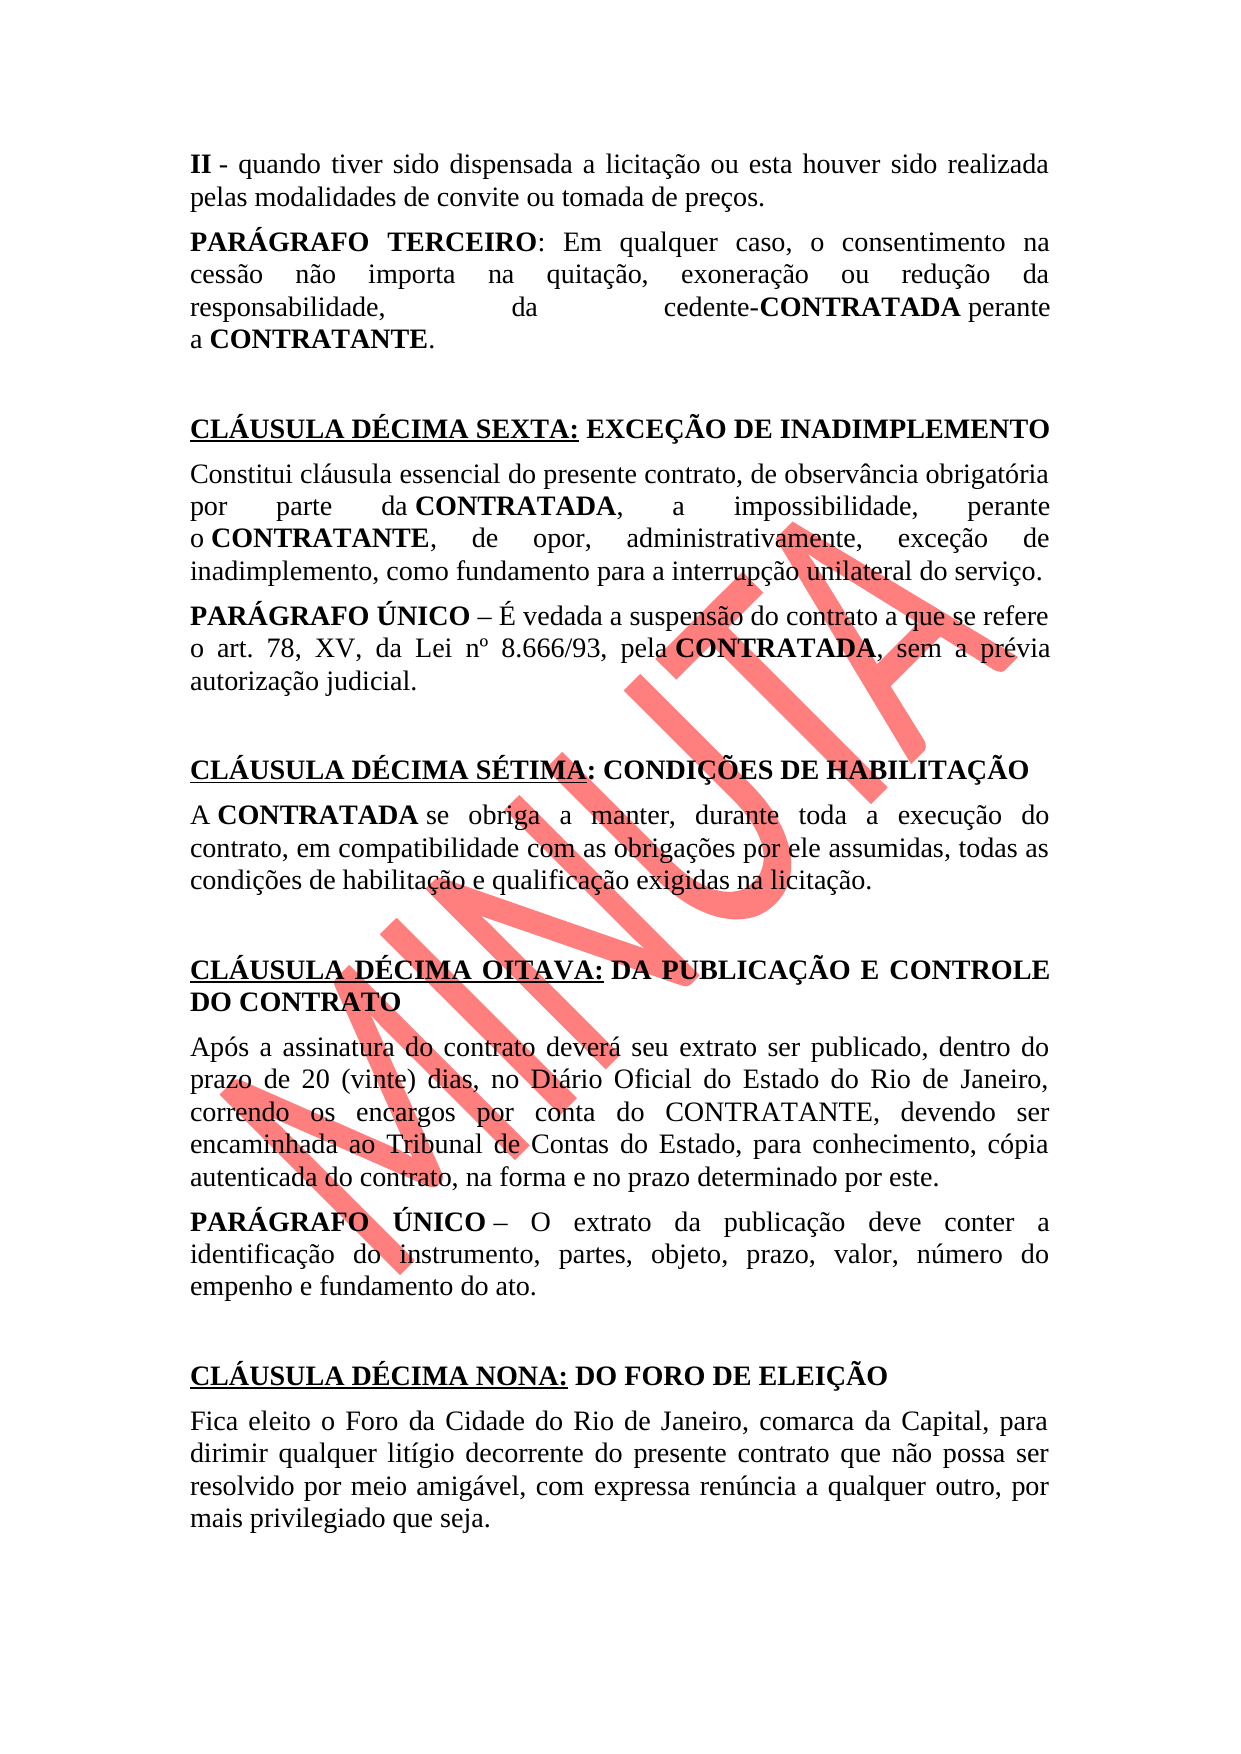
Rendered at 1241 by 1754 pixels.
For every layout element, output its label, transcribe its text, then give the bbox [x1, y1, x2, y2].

text Constitui cláusula essencial do presente contrato, de observância obrigatória por parte da CONTRATADA, a impossibilidade, perante o CONTRATANTE, de opor, administrativamente, exceção de inadimplemento, como fundamento para a interrupção unilateral do serviço. [190, 457, 1051, 586]
text Após a assinatura do contrato deverá seu extrato ser publicado, dentro do prazo de 20 (vinte) dias, no Diário Oficial do Estado do Rio de Janeiro, correndo os encargos por conta do CONTRATANTE, devendo ser encaminhada ao Tribunal de Contas do Estado, para conhecimento, cópia autenticada do contrato, na forma e no prazo determinado por este. [190, 1030, 1051, 1192]
text PARÁGRAFO ÚNICO – É vedada a suspensão do contrato a que se refere o art. 78, XV, da Lei nº 8.666/93, pela CONTRATADA, sem a prévia autorização judicial. [190, 599, 1051, 696]
text II - quando tiver sido dispensada a licitação ou esta houver sido realizada pelas modalidades de convite ou tomada de preços. [190, 148, 1051, 212]
text CLÁUSULA DÉCIMA NONA: DO FORO DE ELEIÇÃO [190, 1359, 1051, 1392]
text PARÁGRAFO ÚNICO – O extrato da publicação deve conter a identificação do instrumento, partes, objeto, prazo, valor, número do empenho e fundamento do ato. [190, 1205, 1051, 1302]
text CLÁUSULA DÉCIMA SEXTA: EXCEÇÃO DE INADIMPLEMENTO [190, 412, 1051, 444]
text A CONTRATADA se obriga a manter, durante toda a execução do contrato, em compatibilidade com as obrigações por ele assumidas, todas as condições de habilitação e qualificação exigidas na licitação. [190, 798, 1051, 896]
text CLÁUSULA DÉCIMA SÉTIMA: CONDIÇÕES DE HABILITAÇÃO [190, 753, 1051, 786]
text Fica eleito o Foro da Cidade do Rio de Janeiro, comarca da Capital, para dirimir qualquer litígio decorrente do presente contrato que não possa ser resolvido por meio amigável, com expressa renúncia a qualquer outro, por mais privilegiado que seja. [190, 1404, 1051, 1534]
text PARÁGRAFO TERCEIRO: Em qualquer caso, o consentimento na cessão não importa na quitação, exoneração ou redução da responsabilidade, da cedente-CONTRATADA perante a CONTRATANTE. [190, 225, 1051, 354]
text CLÁUSULA DÉCIMA OITAVA: DA PUBLICAÇÃO E CONTROLE DO CONTRATO [190, 953, 1051, 1018]
